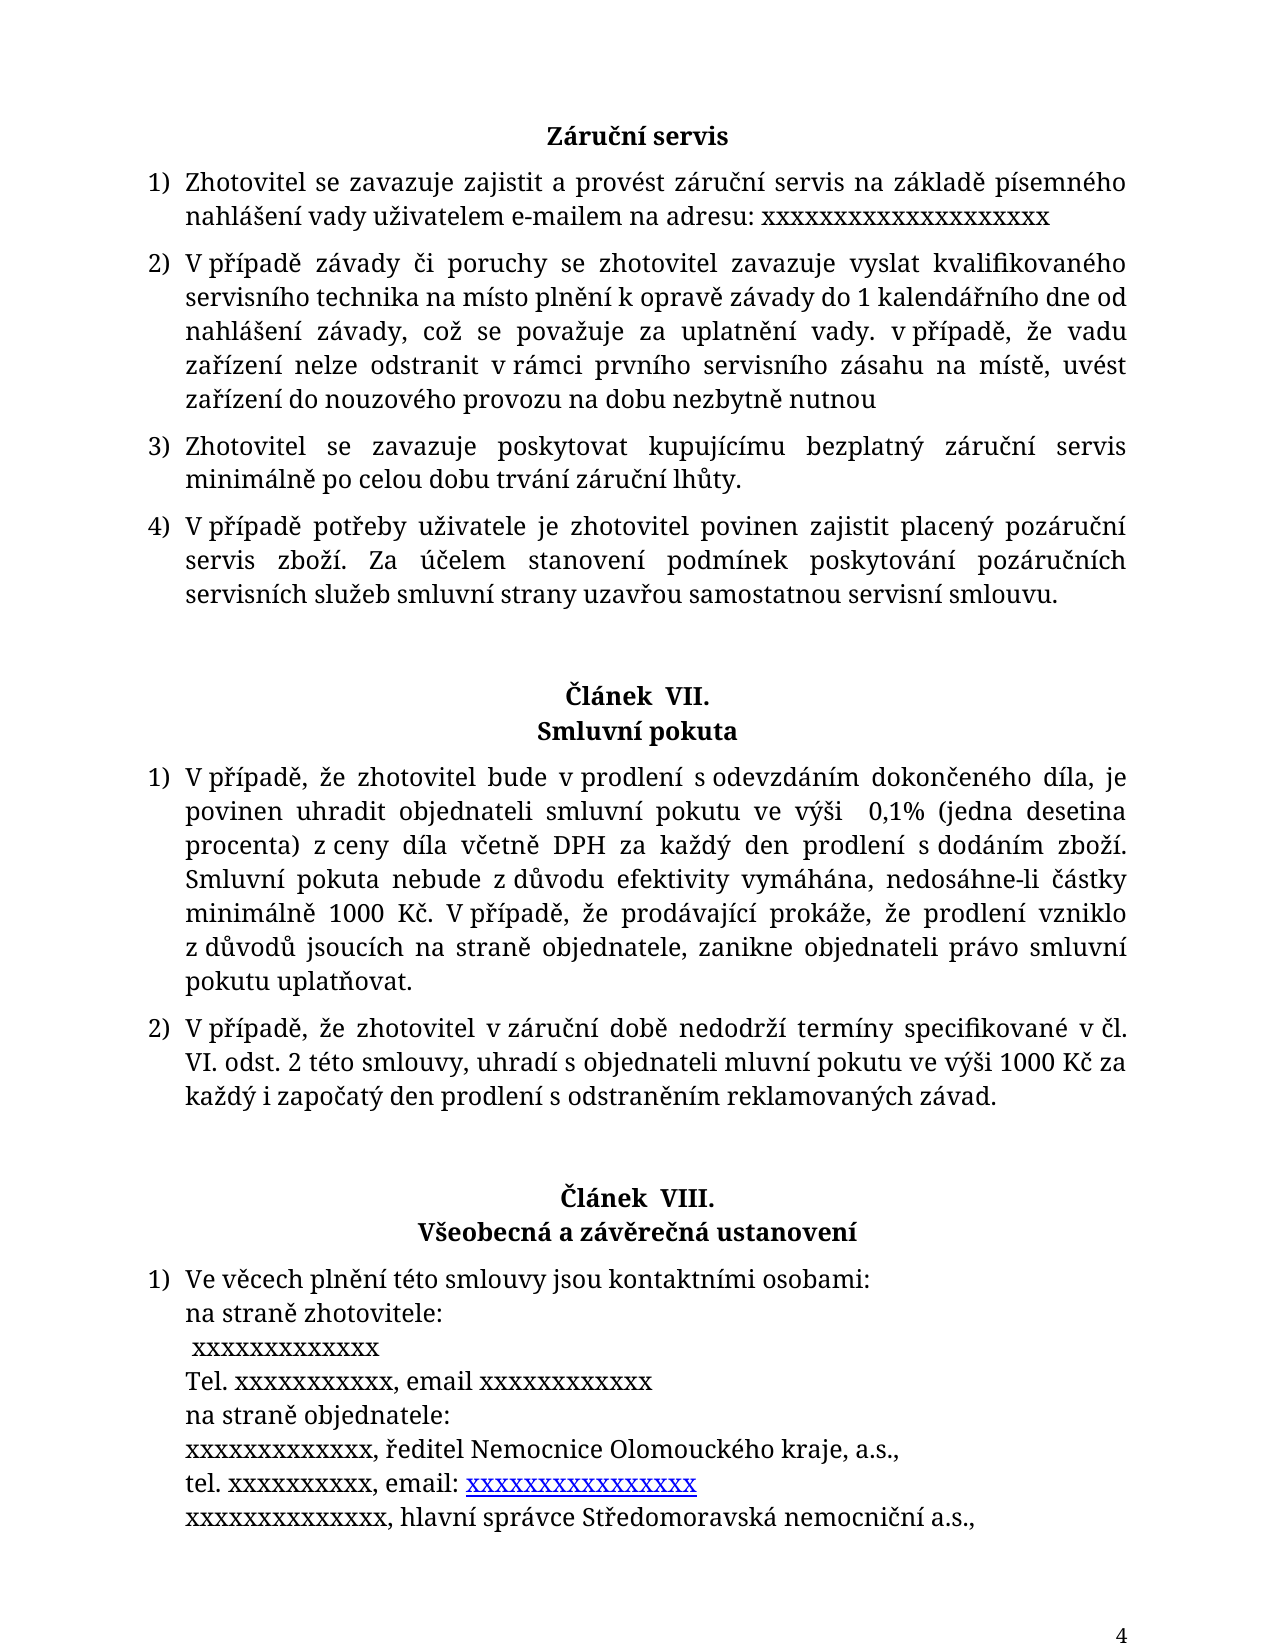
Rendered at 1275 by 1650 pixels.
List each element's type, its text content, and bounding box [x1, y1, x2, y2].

text Tel. xxxxxxxxxxx, email xxxxxxxxxxxx [148, 1364, 1127, 1398]
text Článek VIII. [148, 1181, 1127, 1215]
text na straně zhotovitele: [185, 1296, 1127, 1330]
text tel. xxxxxxxxxx, email: xxxxxxxxxxxxxxxx [148, 1466, 1127, 1500]
text xxxxxxxxxxxxx, ředitel Nemocnice Olomouckého kraje, a.s., [148, 1432, 1127, 1466]
list V případě, že zhotovitel v záruční době nedodrží termíny specifikované v čl. VI. odst. 2 této smlouvy, uhradí s objednateli mluvní pokutu ve výši 1000 Kč za každý i započatý den prodlení s odstraněním reklamovaných závad. [148, 1011, 1127, 1113]
list V případě, že zhotovitel bude v prodlení s odevzdáním dokončeného díla, je povinen uhradit objednateli smluvní pokutu ve výši 0,1% (jedna desetina procenta) z ceny díla včetně DPH za každý den prodlení s dodáním zboží. Smluvní pokuta nebude z důvodu efektivity vymáhána, nedosáhne-li částky minimálně 1000 Kč. V případě, že prodávající prokáže, že prodlení vzniklo z důvodů jsoucích na straně objednatele, zanikne objednateli právo smluvní pokutu uplatňovat. [148, 760, 1127, 998]
list Zhotovitel se zavazuje poskytovat kupujícímu bezplatný záruční servis minimálně po celou dobu trvání záruční lhůty. [148, 428, 1127, 496]
list V případě závady či poruchy se zhotovitel zavazuje vyslat kvalifikovaného servisního technika na místo plnění k opravě závady do 1 kalendářního dne od nahlášení závady, což se považuje za uplatnění vady. v případě, že vadu zařízení nelze odstranit v rámci prvního servisního zásahu na místě, uvést zařízení do nouzového provozu na dobu nezbytně nutnou [148, 245, 1127, 416]
text Všeobecná a závěrečná ustanovení [148, 1215, 1127, 1249]
list V případě potřeby uživatele je zhotovitel povinen zajistit placený pozáruční servis zboží. Za účelem stanovení podmínek poskytování pozáručních servisních služeb smluvní strany uzavřou samostatnou servisní smlouvu. [148, 509, 1127, 611]
text xxxxxxxxxxxxxx, hlavní správce Středomoravská nemocniční a.s., [148, 1500, 1127, 1534]
text Článek VII. [148, 679, 1127, 713]
text Smluvní pokuta [148, 713, 1127, 747]
text Záruční servis [148, 118, 1127, 152]
text xxxxxxxxxxxxx [148, 1330, 1127, 1364]
text na straně objednatele: [148, 1398, 1127, 1432]
list Ve věcech plnění této smlouvy jsou kontaktními osobami: [148, 1262, 1127, 1296]
list Zhotovitel se zavazuje zajistit a provést záruční servis na základě písemného nahlášení vady uživatelem e-mailem na adresu: xxxxxxxxxxxxxxxxxxxx [148, 165, 1127, 233]
